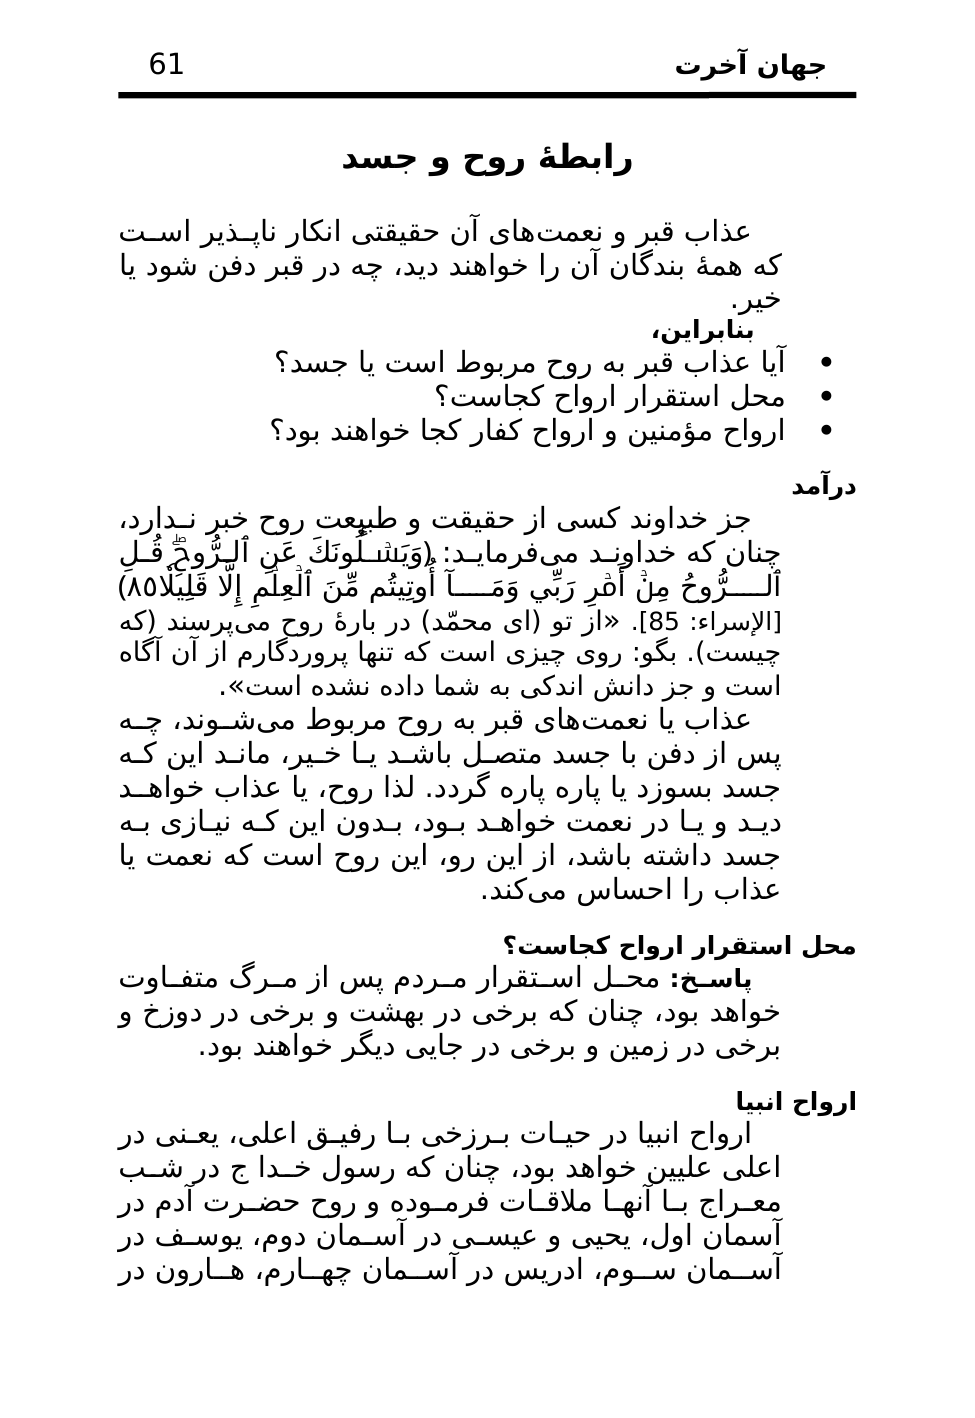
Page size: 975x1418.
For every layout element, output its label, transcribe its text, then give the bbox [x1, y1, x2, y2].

text عذاب یا نعمت‌های قبر به روح مربوط می‌شوند، چه پس از دفن با جسد متصل باشد یا خیر، ماند این که جسد بسوزد یا پاره پاره گردد. لذا روح، یا عذاب خواهد دید و یا در نعمت خواهد بود، بدون این که نیازی به جسد داشته باشد، از این رو، این روح است که نعمت یا عذاب را احساس می‌کند. [118, 702, 782, 906]
text بنابراین، [118, 316, 782, 345]
text عذاب قبر و نعمت‌های آن حقیقتی انکار ناپذیر است که همۀ بندگان آن را خواهند دید، چه در قبر دفن شود یا خیر. [118, 214, 782, 316]
list ارواح مؤمنین و ارواح کفار کجا خواهند بود؟ [118, 413, 821, 447]
text ارواح انبیا [118, 1087, 857, 1116]
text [118, 1116, 782, 1286]
text جز خداوند کسی از حقیقت و طبیعت روح خبر ندارد، چنان که خداوند می‌فرماید: ﴿وَيَسۡ‍َٔلُونَكَ عَنِ ٱلرُّوحِۖ قُلِ ٱلرُّوحُ مِنۡ أَمۡرِ رَبِّي وَمَآ أُوتِيتُم مِّنَ ٱلۡعِلۡمِ إِلَّا قَلِيلٗا٨٥﴾ [الإسراء: 85]. «از تو (ای محمّد) در بارۀ روح می‌پرسند (که چیست). بگو: روی چیزی است که تنها پروردگارم از آن آگاه است و جز دانش اندکی به شما داده نشده است». [118, 501, 782, 702]
text رابطۀ روح و جسد [118, 137, 857, 176]
list محل استقرار ارواح کجاست؟ [118, 379, 821, 413]
text پاسخ: محل استقرار مردم پس از مرگ متفاوت خواهد بود، چنان که برخی در بهشت و برخی در دوزخ و برخی در زمین و برخی در جایی دیگر خواهند بود. [118, 960, 782, 1062]
text درآمد [118, 472, 857, 501]
list آیا عذاب قبر به روح مربوط است یا جسد؟ [118, 345, 821, 379]
text محل استقرار ارواح کجاست؟ [118, 931, 857, 960]
